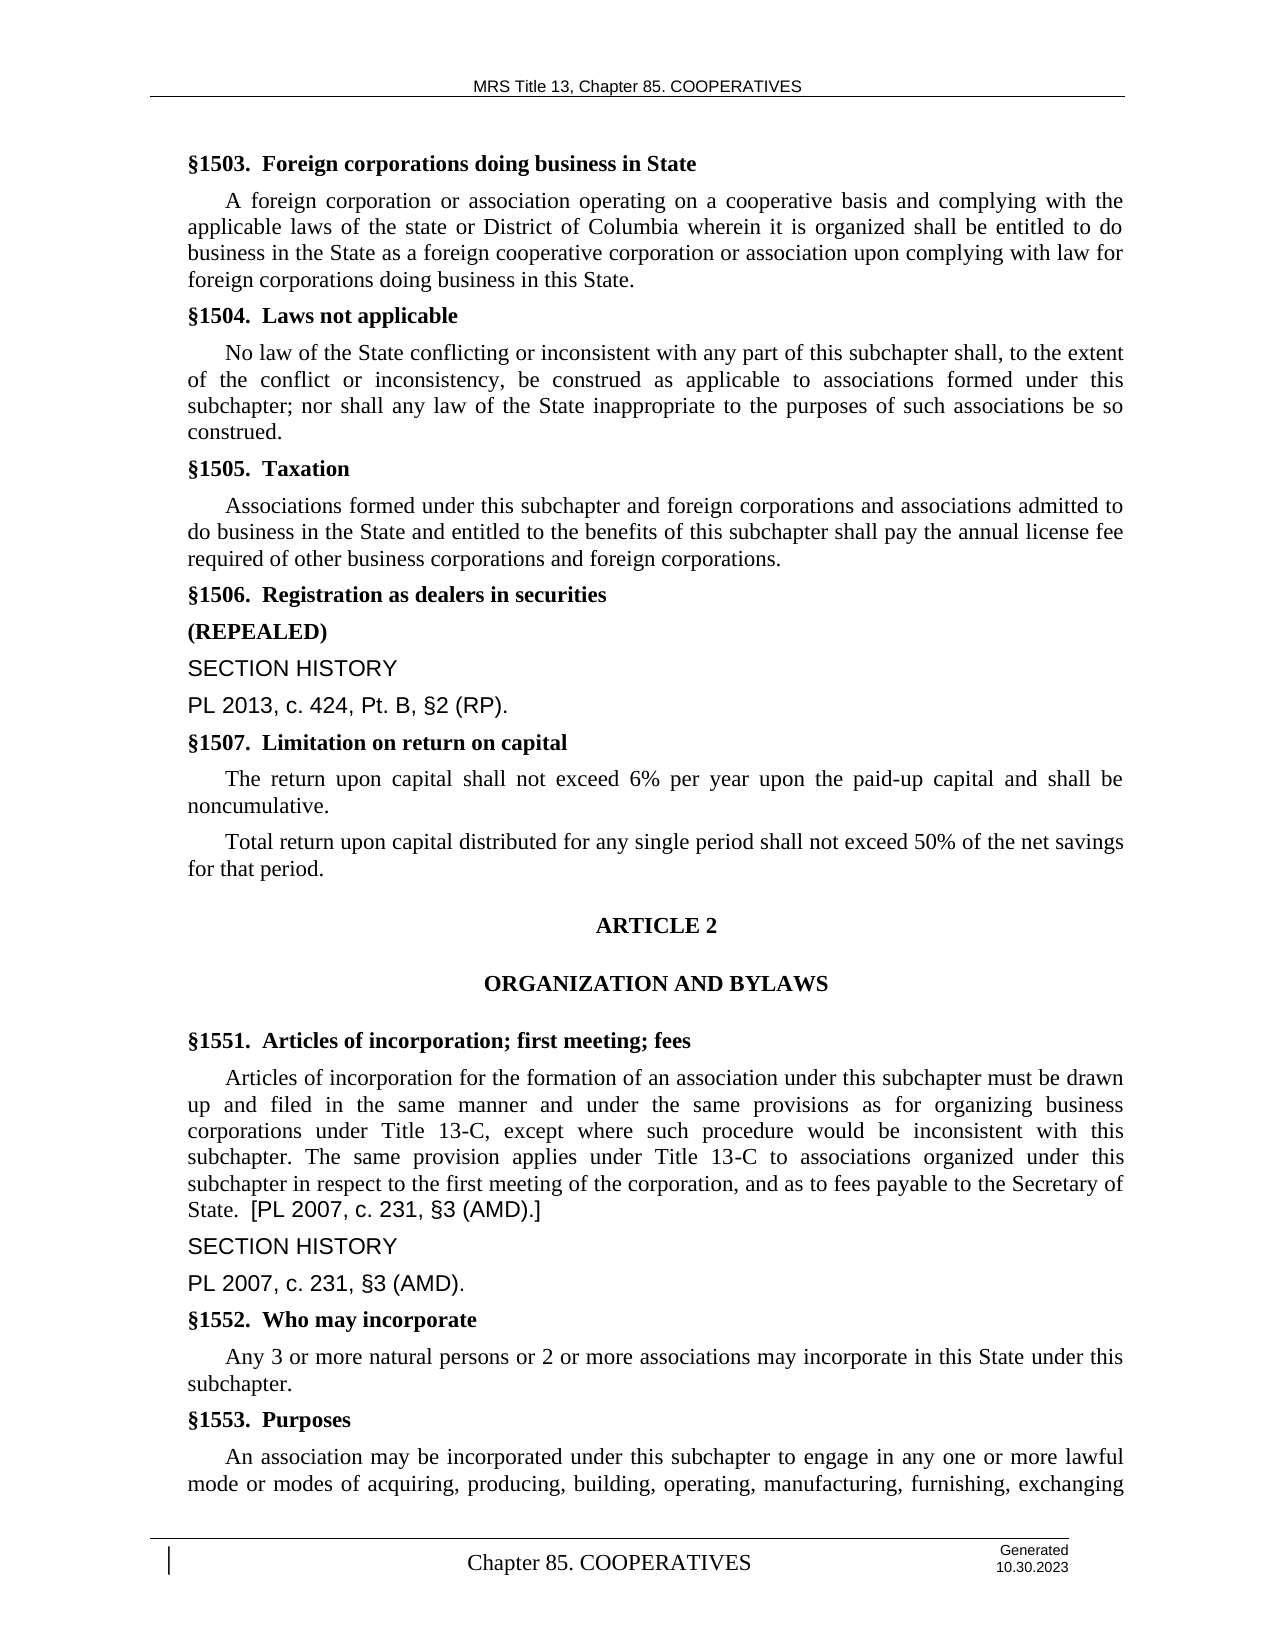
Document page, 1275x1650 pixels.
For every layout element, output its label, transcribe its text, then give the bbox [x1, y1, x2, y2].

text Associations formed under this subchapter and foreign corporations and associations admitted to do business in the State and entitled to the benefits of this subchapter shall pay the annual license fee required of other business corporations and foreign corporations. [187, 492, 1125, 571]
text §1552. Who may incorporate [187, 1307, 1125, 1333]
text §1551. Articles of incorporation; first meeting; fees [187, 1028, 1125, 1054]
text (REPEALED) [187, 618, 1125, 644]
text Total return upon capital distributed for any single period shall not exceed 50% of the net savings for that period. [187, 828, 1125, 881]
text The return upon capital shall not exceed 6% per year upon the paid-up capital and shall be noncumulative. [187, 765, 1125, 818]
text §1507. Limitation on return on capital [187, 728, 1125, 755]
text Any 3 or more natural persons or 2 or more associations may incorporate in this State under this subchapter. [187, 1343, 1125, 1396]
text §1503. Foreign corporations doing business in State [187, 150, 1125, 176]
text PL 2007, c. 231, §3 (AMD). [187, 1270, 1125, 1296]
text SECTION HISTORY [187, 655, 1125, 681]
text ARTICLE 2 [187, 912, 1125, 939]
text A foreign corporation or association operating on a cooperative basis and complying with the applicable laws of the state or District of Columbia wherein it is organized shall be entitled to do business in the State as a foreign cooperative corporation or association upon complying with law for foreign corporations doing business in this State. [187, 187, 1125, 292]
text SECTION HISTORY [187, 1233, 1125, 1259]
text §1504. Laws not applicable [187, 303, 1125, 329]
text §1506. Registration as dealers in securities [187, 581, 1125, 608]
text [187, 1443, 1125, 1496]
text ORGANIZATION AND BYLAWS [187, 970, 1125, 996]
text §1553. Purposes [187, 1406, 1125, 1433]
text No law of the State conflicting or inconsistent with any part of this subchapter shall, to the extent of the conflict or inconsistency, be construed as applicable to associations formed under this subchapter; nor shall any law of the State inappropriate to the purposes of such associations be so construed. [187, 339, 1125, 445]
text PL 2013, c. 424, Pt. B, §2 (RP). [187, 692, 1125, 718]
text Articles of incorporation for the formation of an association under this subchapter must be drawn up and filed in the same manner and under the same provisions as for organizing business corporations under Title 13‑C, except where such procedure would be inconsistent with this subchapter. The same provision applies under Title 13‑C to associations organized under this subchapter in respect to the first meeting of the corporation, and as to fees payable to the Secretary of State. [PL 2007, c. 231, §3 (AMD).] [187, 1064, 1125, 1223]
text §1505. Taxation [187, 455, 1125, 482]
